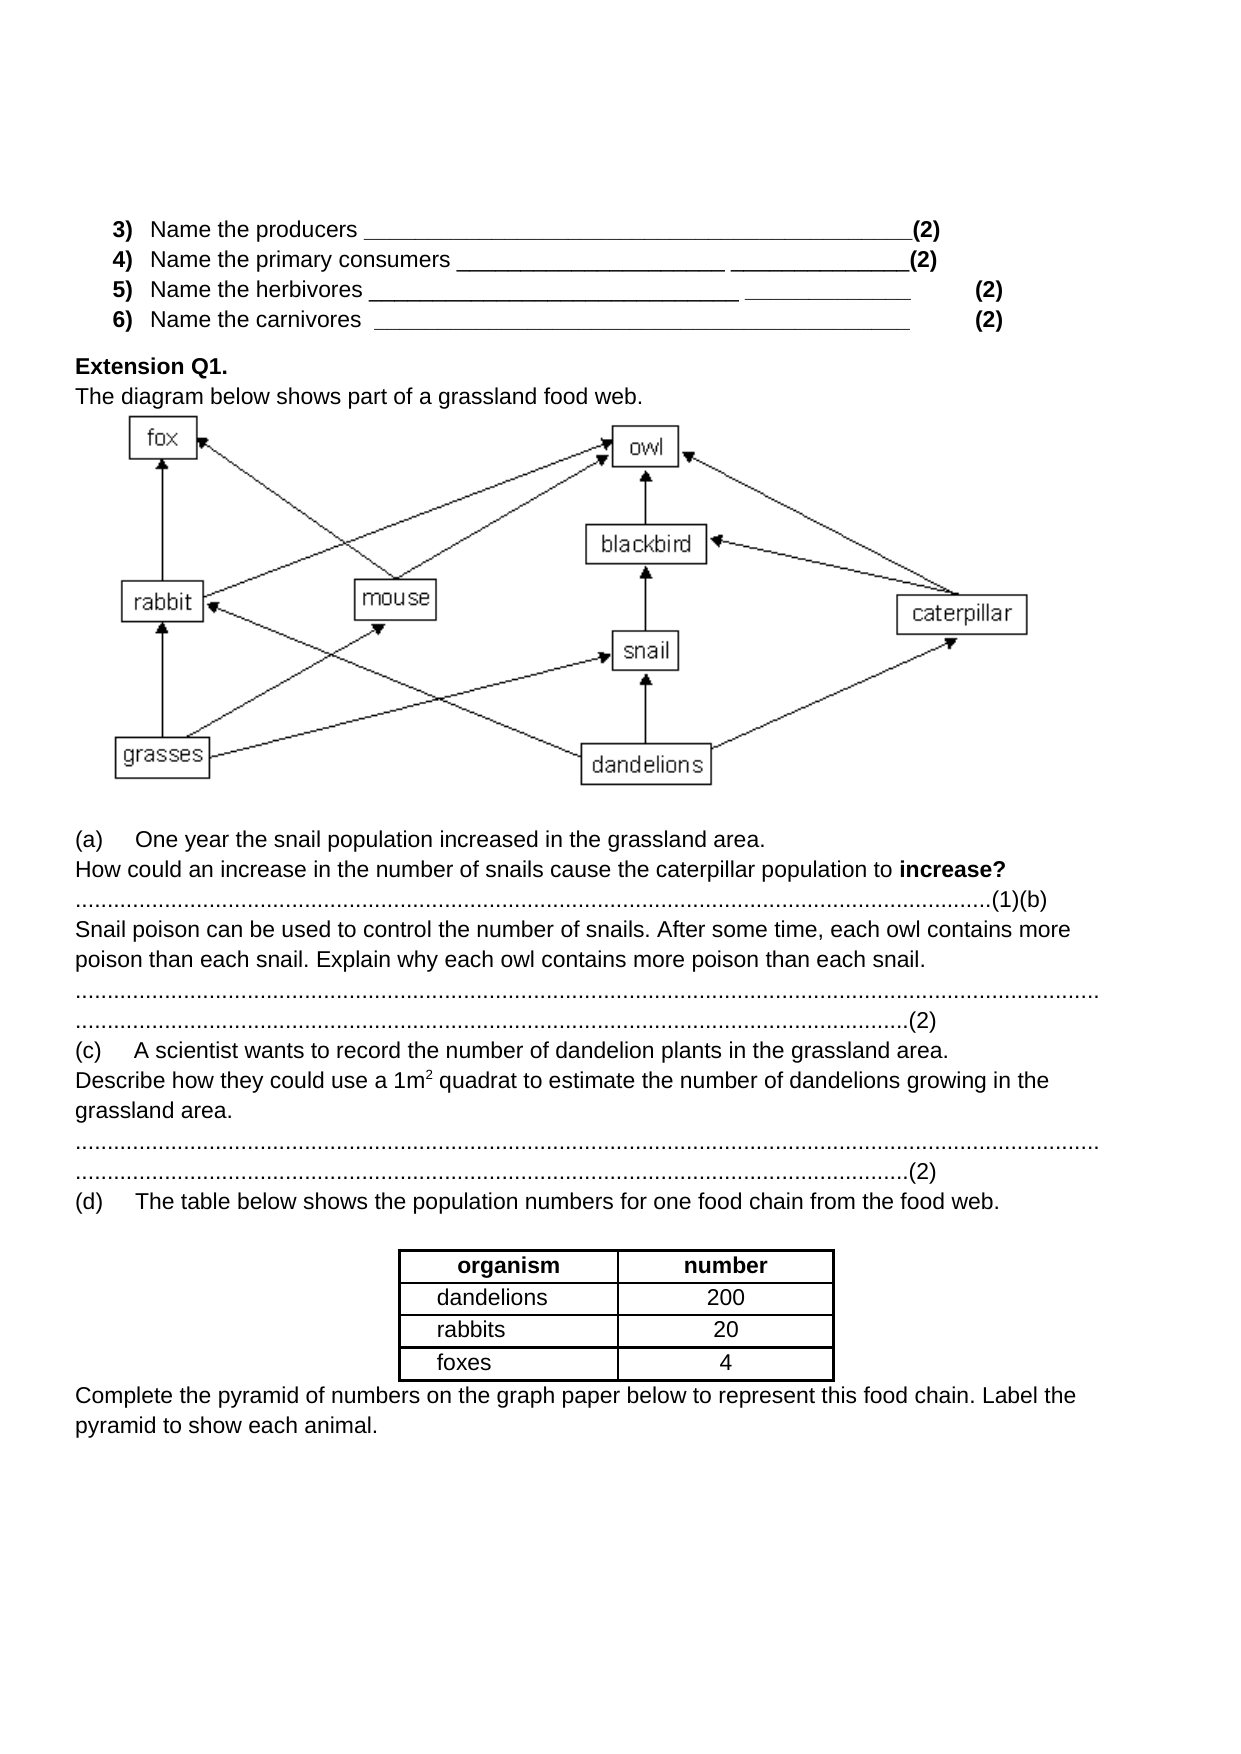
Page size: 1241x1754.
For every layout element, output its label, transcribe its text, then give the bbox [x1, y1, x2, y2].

table_cell 20 [619, 1316, 832, 1346]
table_header number [619, 1252, 832, 1282]
list Name the carnivores __________________________________________ (2) [112, 306, 1165, 333]
table_cell foxes [401, 1349, 617, 1379]
text (c) A scientist wants to record the number of dandelion plants in the grassland area. [75, 1037, 1106, 1063]
table_cell 4 [619, 1349, 832, 1379]
text The diagram below shows part of a grassland food web. [75, 383, 1106, 410]
picture [112, 413, 1031, 787]
table_cell dandelions [401, 1284, 617, 1314]
text Complete the pyramid of numbers on the graph paper below to represent this food chain. Label the pyramid to show each animal. [75, 1382, 1106, 1438]
text (a) One year the snail population increased in the grassland area. [75, 826, 1106, 852]
text (d) The table below shows the population numbers for one food chain from the food web. [75, 1188, 1106, 1214]
list Name the herbivores _____________________________ _____________ (2) [112, 276, 1165, 302]
text How could an increase in the number of snails cause the caterpillar population to increase? [75, 856, 1106, 882]
table_cell 200 [619, 1284, 832, 1314]
table_header organism [401, 1252, 617, 1282]
text ................................................................................................................................................(1)(b) Snail poison can be used to control the number of snails. After some time, each owl contains more poison than each snail. Explain why each owl contains more poison than each snail. [75, 886, 1106, 973]
list Name the producers ___________________________________________(2) [112, 216, 1165, 242]
text Describe how they could use a 1m2 quadrat to estimate the number of dandelions growing in the grassland area. [75, 1067, 1106, 1124]
list Name the primary consumers _____________________ ______________(2) [112, 246, 1165, 272]
table_cell rabbits [401, 1316, 617, 1346]
text ....................................................................................................................................................................................................................................................................................................(2) [75, 977, 1106, 1033]
text ....................................................................................................................................................................................................................................................................................................(2) [75, 1128, 1106, 1184]
text Extension Q1. [75, 353, 1161, 379]
